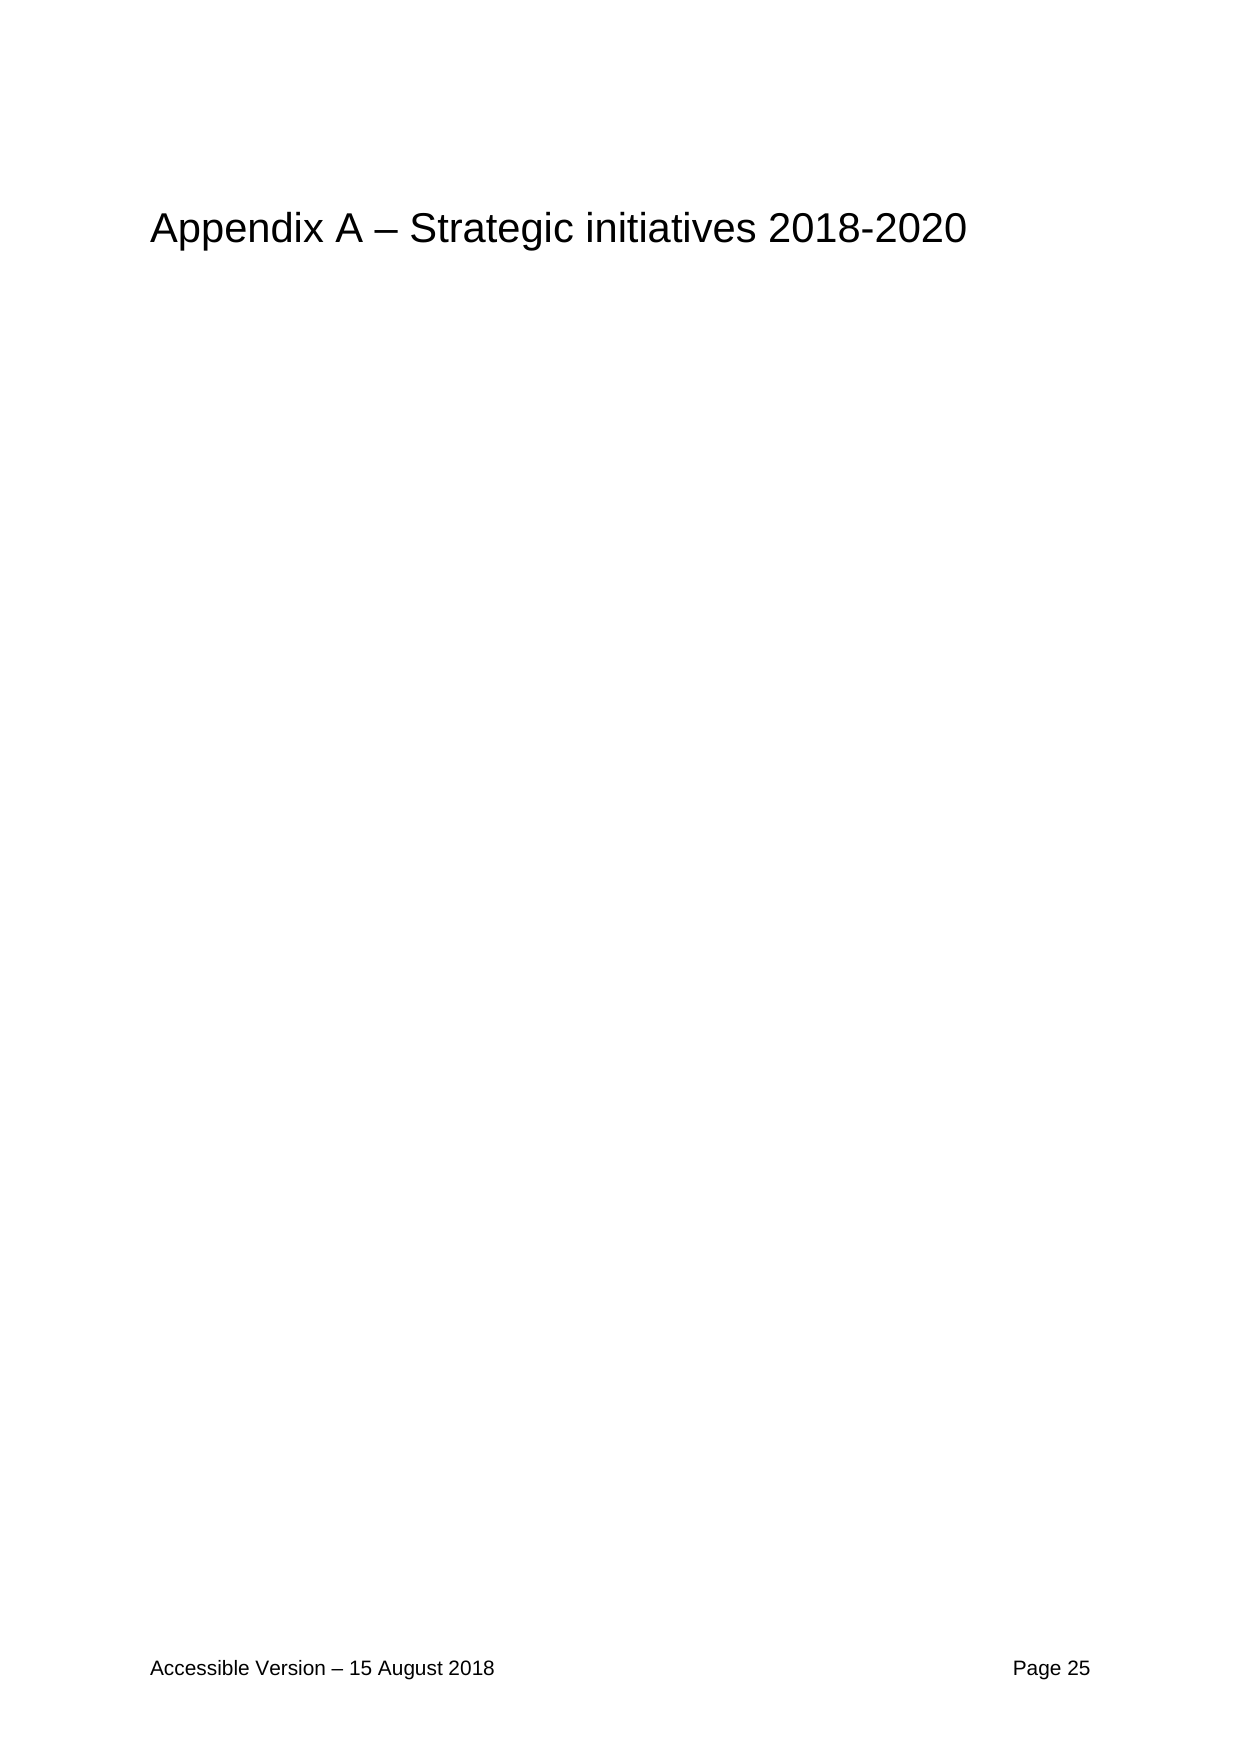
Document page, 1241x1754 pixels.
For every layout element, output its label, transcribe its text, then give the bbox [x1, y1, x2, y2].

subtitle Appendix A – Strategic initiatives 2018-2020 [150, 203, 1090, 251]
